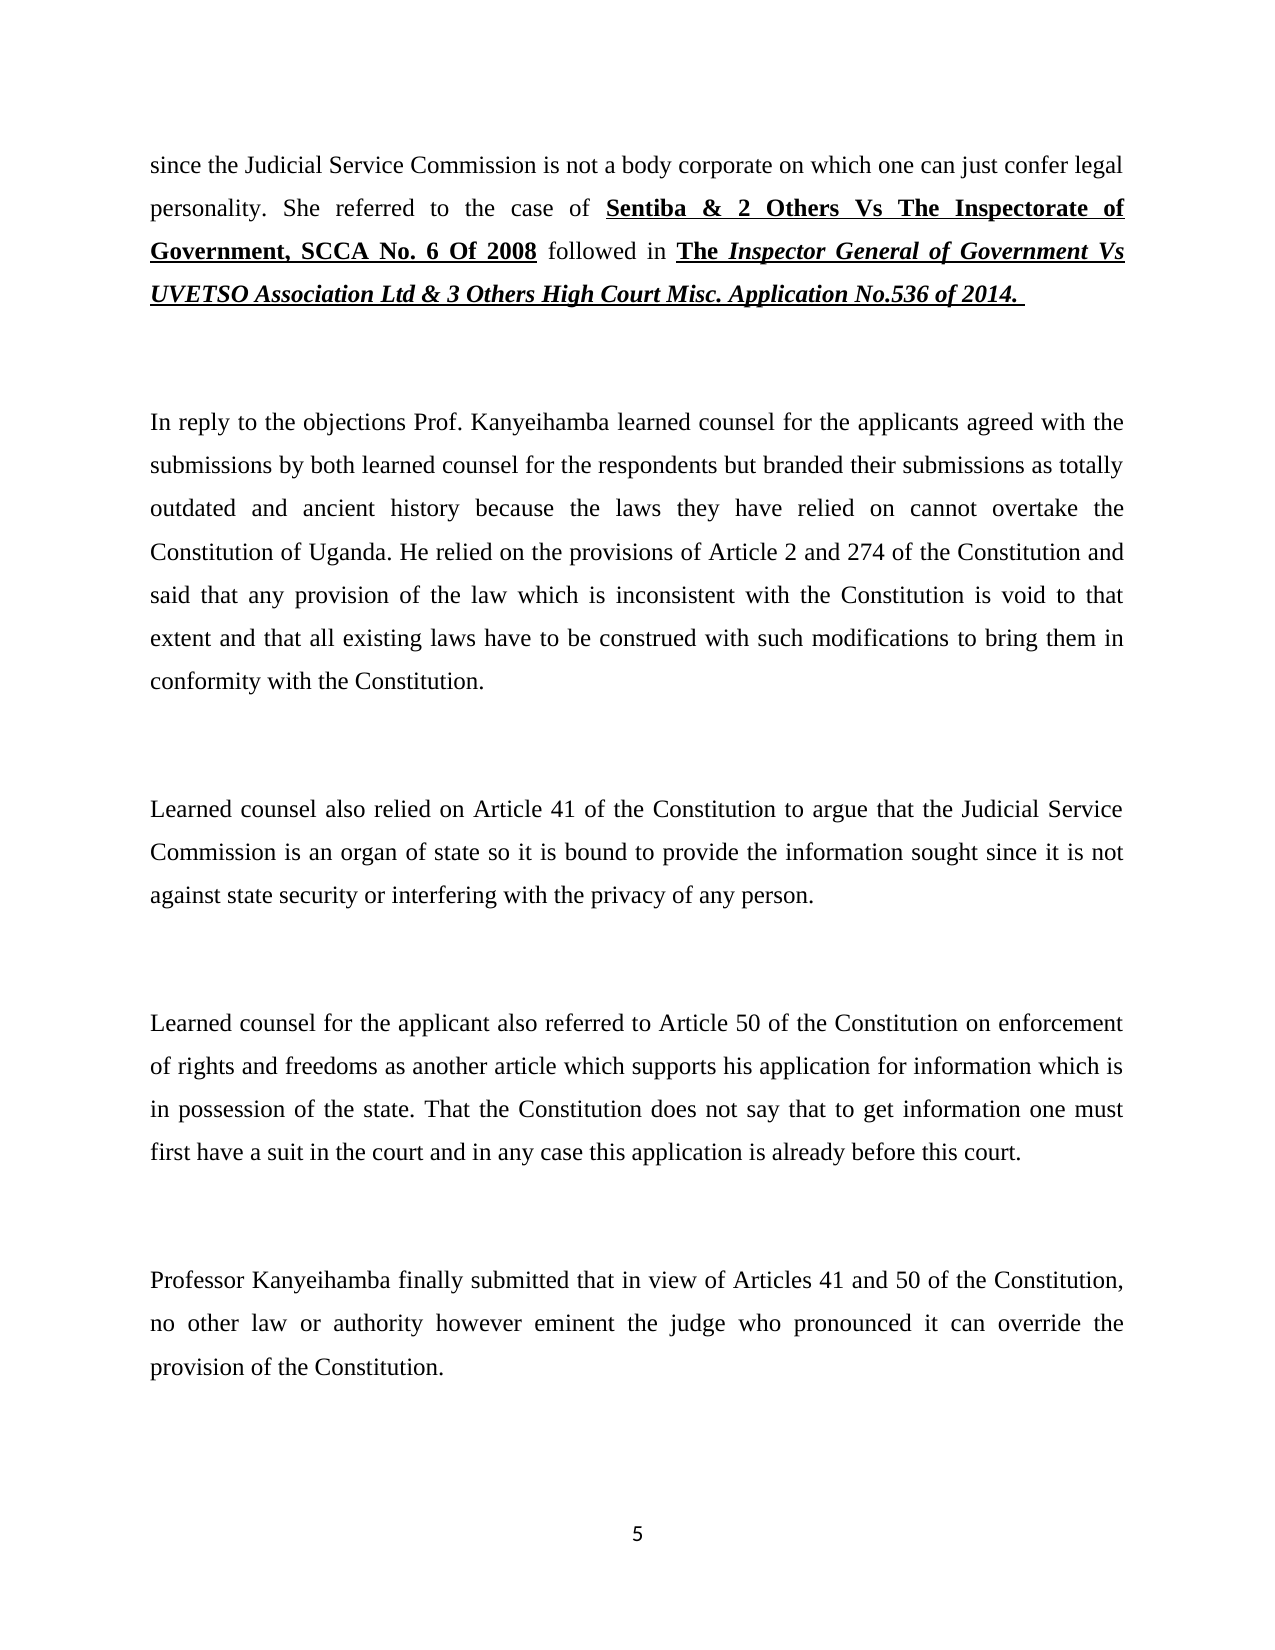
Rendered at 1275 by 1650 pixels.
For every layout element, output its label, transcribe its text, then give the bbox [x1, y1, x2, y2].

text Learned counsel for the applicant also referred to Article 50 of the Constitution on enforcement of rights and freedoms as another article which supports his application for information which is in possession of the state. That the Constitution does not say that to get information one must first have a suit in the court and in any case this application is already before this court. [150, 1008, 1125, 1166]
text In reply to the objections Prof. Kanyeihamba learned counsel for the applicants agreed with the submissions by both learned counsel for the respondents but branded their submissions as totally outdated and ancient history because the laws they have relied on cannot overtake the Constitution of Uganda. He relied on the provisions of Article 2 and 274 of the Constitution and said that any provision of the law which is inconsistent with the Constitution is void to that extent and that all existing laws have to be construed with such modifications to bring them in conformity with the Constitution. [150, 407, 1125, 695]
text Professor Kanyeihamba finally submitted that in view of Articles 41 and 50 of the Constitution, no other law or authority however eminent the judge who pronounced it can override the provision of the Constitution. [150, 1265, 1125, 1380]
text Learned counsel also relied on Article 41 of the Constitution to argue that the Judicial Service Commission is an organ of state so it is bound to provide the information sought since it is not against state security or interfering with the privacy of any person. [150, 794, 1125, 909]
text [150, 150, 1125, 308]
